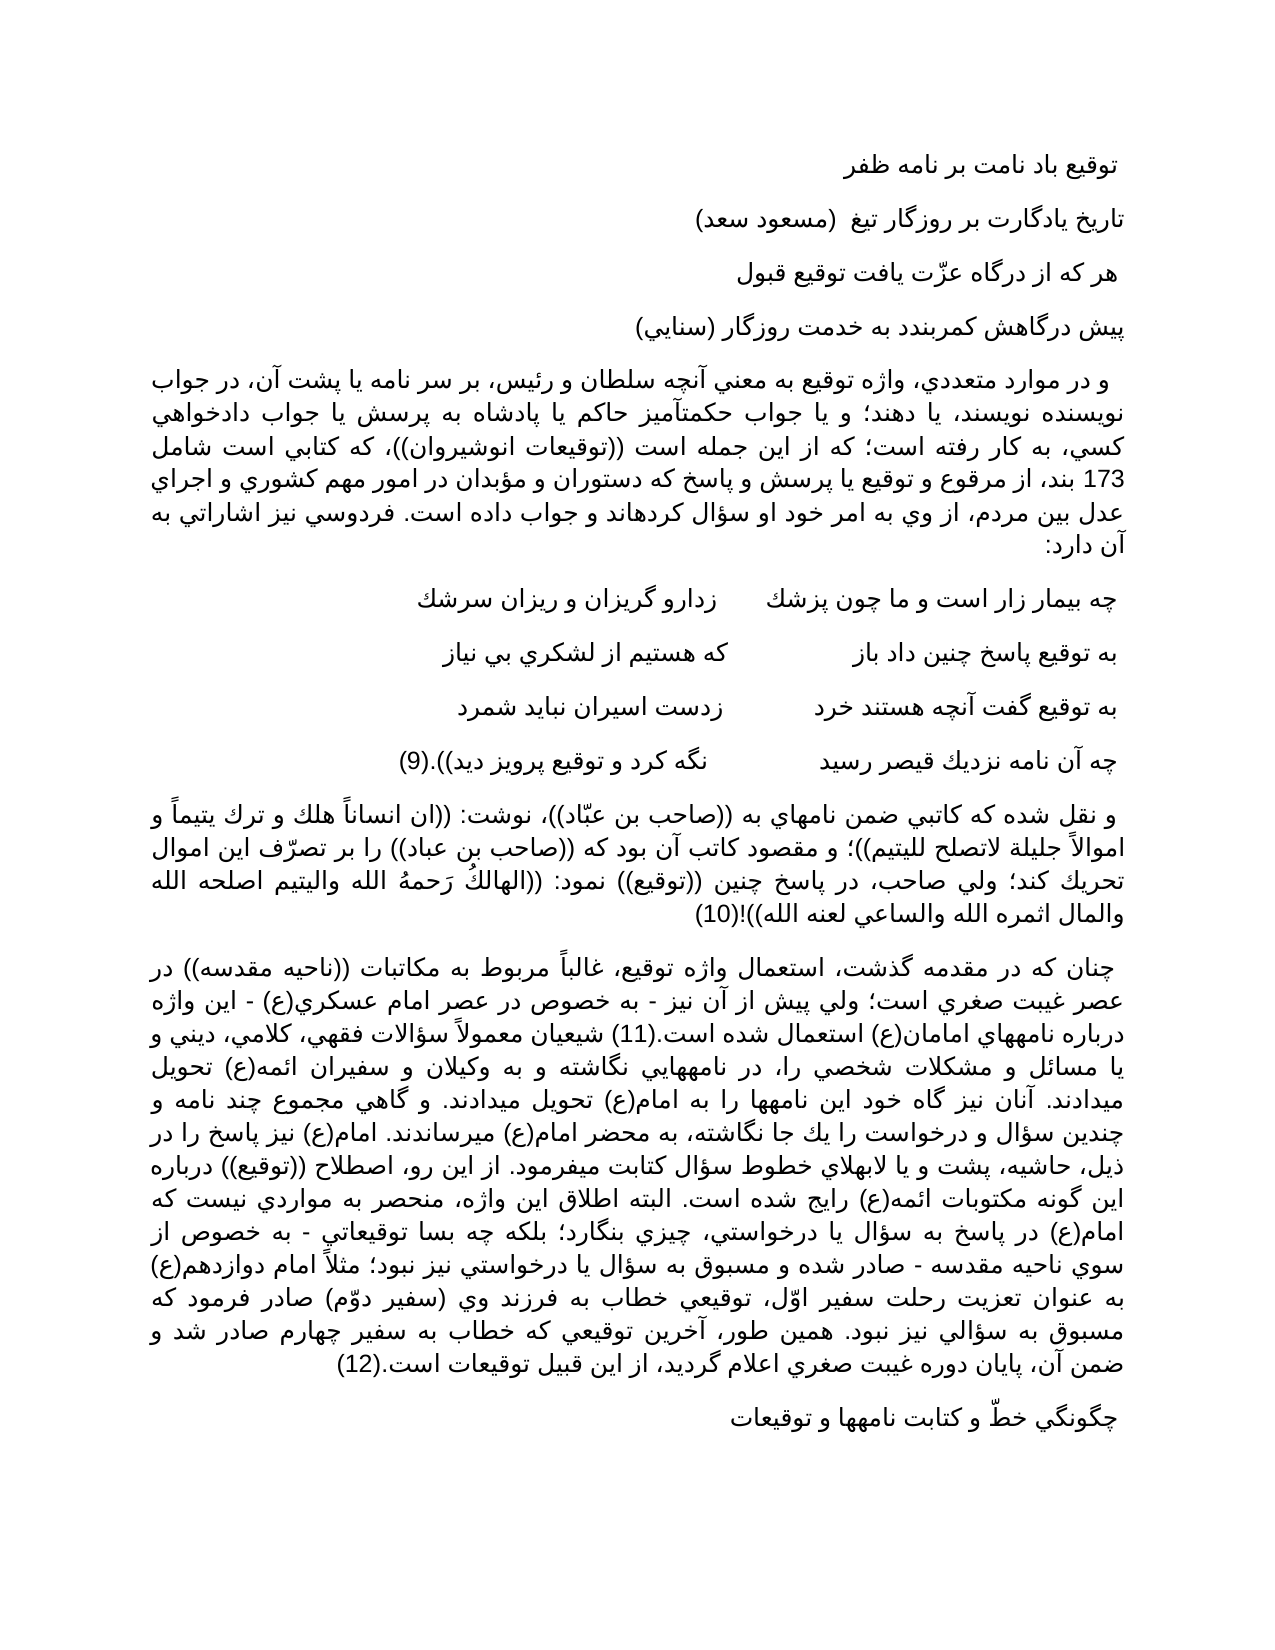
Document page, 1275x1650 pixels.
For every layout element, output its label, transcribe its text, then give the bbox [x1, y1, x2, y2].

text تاريخ يادگارت بر روزگار تيغ (مسعود سعد) [150, 204, 1125, 233]
text هر كه از درگاه عزّت يافت توقيع قبول‏ [150, 258, 1125, 286]
text چه آن نامه نزديك قيصر رسيد نگه كرد و توقيع پرويز ديد)).(9) [150, 746, 1125, 775]
text به توقيع پاسخ چنين داد باز كه هستيم از لشكري بي نياز [150, 638, 1125, 667]
text توقيع باد نامت بر نامه ظفر [150, 150, 1125, 179]
text چگونگي خطّ و كتابت نامه‏ها و توقيعات‏ [150, 1403, 1125, 1432]
text چنان كه در مقدمه گذشت، استعمال واژه توقيع، غالباً مربوط به مكاتبات ((ناحيه مقدسه)) در عصر غيبت صغري است؛ ولي پيش از آن نيز - به خصوص در عصر امام عسكري(ع) - اين واژه درباره نامه‏هاي امامان(ع) استعمال شده است.(11) شيعيان معمولاً سؤالات فقهي، كلامي، ديني و يا مسائل و مشكلات شخصي را، در نامه‏هايي نگاشته و به وكيلان و سفيران ائمه(ع) تحويل مي‏دادند. آنان نيز گاه خود اين نامه‏ها را به امام(ع) تحويل مي‏دادند. و گاهي مجموع چند نامه و چندين سؤال و درخواست را يك جا نگاشته، به محضر امام(ع) مي‏رساندند. امام(ع) نيز پاسخ را در ذيل، حاشيه، پشت و يا لابه‏لاي خطوط سؤال كتابت مي‏فرمود. از اين رو، اصطلاح ((توقيع)) درباره اين گونه مكتوبات ائمه(ع) رايج شده است. البته اطلاق اين واژه، منحصر به مواردي نيست كه امام(ع) در پاسخ به سؤال يا درخواستي، چيزي بنگارد؛ بلكه چه بسا توقيعاتي - به خصوص از سوي ناحيه مقدسه - صادر شده و مسبوق به سؤال يا درخواستي نيز نبود؛ مثلاً امام دوازدهم(ع) به عنوان تعزيت رحلت سفير اوّل، توقيعي خطاب به فرزند وي (سفير دوّم) صادر فرمود كه مسبوق به سؤالي نيز نبود. همين طور، آخرين توقيعي كه خطاب به سفير چهارم صادر شد و ضمن آن، پايان دوره غيبت صغري اعلام گرديد، از اين قبيل توقيعات است.(12) [150, 953, 1125, 1378]
text و نقل شده كه كاتبي ضمن نامه‏اي به ((صاحب بن عبّاد))، نوشت: ((ان انساناً هلك و ترك يتيماً و اموالاً جليلة لاتصلح لليتيم))؛ و مقصود كاتب آن بود كه ((صاحب بن عباد)) را بر تصرّف اين اموال تحريك كند؛ ولي صاحب، در پاسخ چنين ((توقيع)) نمود: ((الهالكُ رَحمهُ الله واليتيم اصلحه الله والمال اثمره الله والساعي لعنه الله))!(10) [150, 800, 1125, 928]
text چه بيمار زار است و ما چون پزشك زدارو گريزان و ريزان سرشك‏ [150, 584, 1125, 613]
text و در موارد متعددي، واژه توقيع به معني آنچه سلطان و رئيس، بر سر نامه يا پشت آن، در جواب نويسنده نويسند، يا دهند؛ و يا جواب حكمت‏آميز حاكم يا پادشاه به پرسش يا جواب دادخواهي كسي، به كار رفته است؛ كه از اين جمله است ((توقيعات انوشيروان))، كه كتابي است شامل 173 بند، از مرقوع و توقيع يا پرسش و پاسخ كه دستوران و مؤبدان در امور مهم كشوري و اجراي عدل بين مردم، از وي به امر خود او سؤال كرده‏اند و جواب داده است. فردوسي نيز اشاراتي به آن دارد: [150, 365, 1125, 559]
text پيش درگاهش كمربندد به خدمت روزگار (سنايي) [150, 312, 1125, 340]
text به توقيع گفت آنچه هستند خرد زدست اسيران نبايد شمرد [150, 692, 1125, 721]
